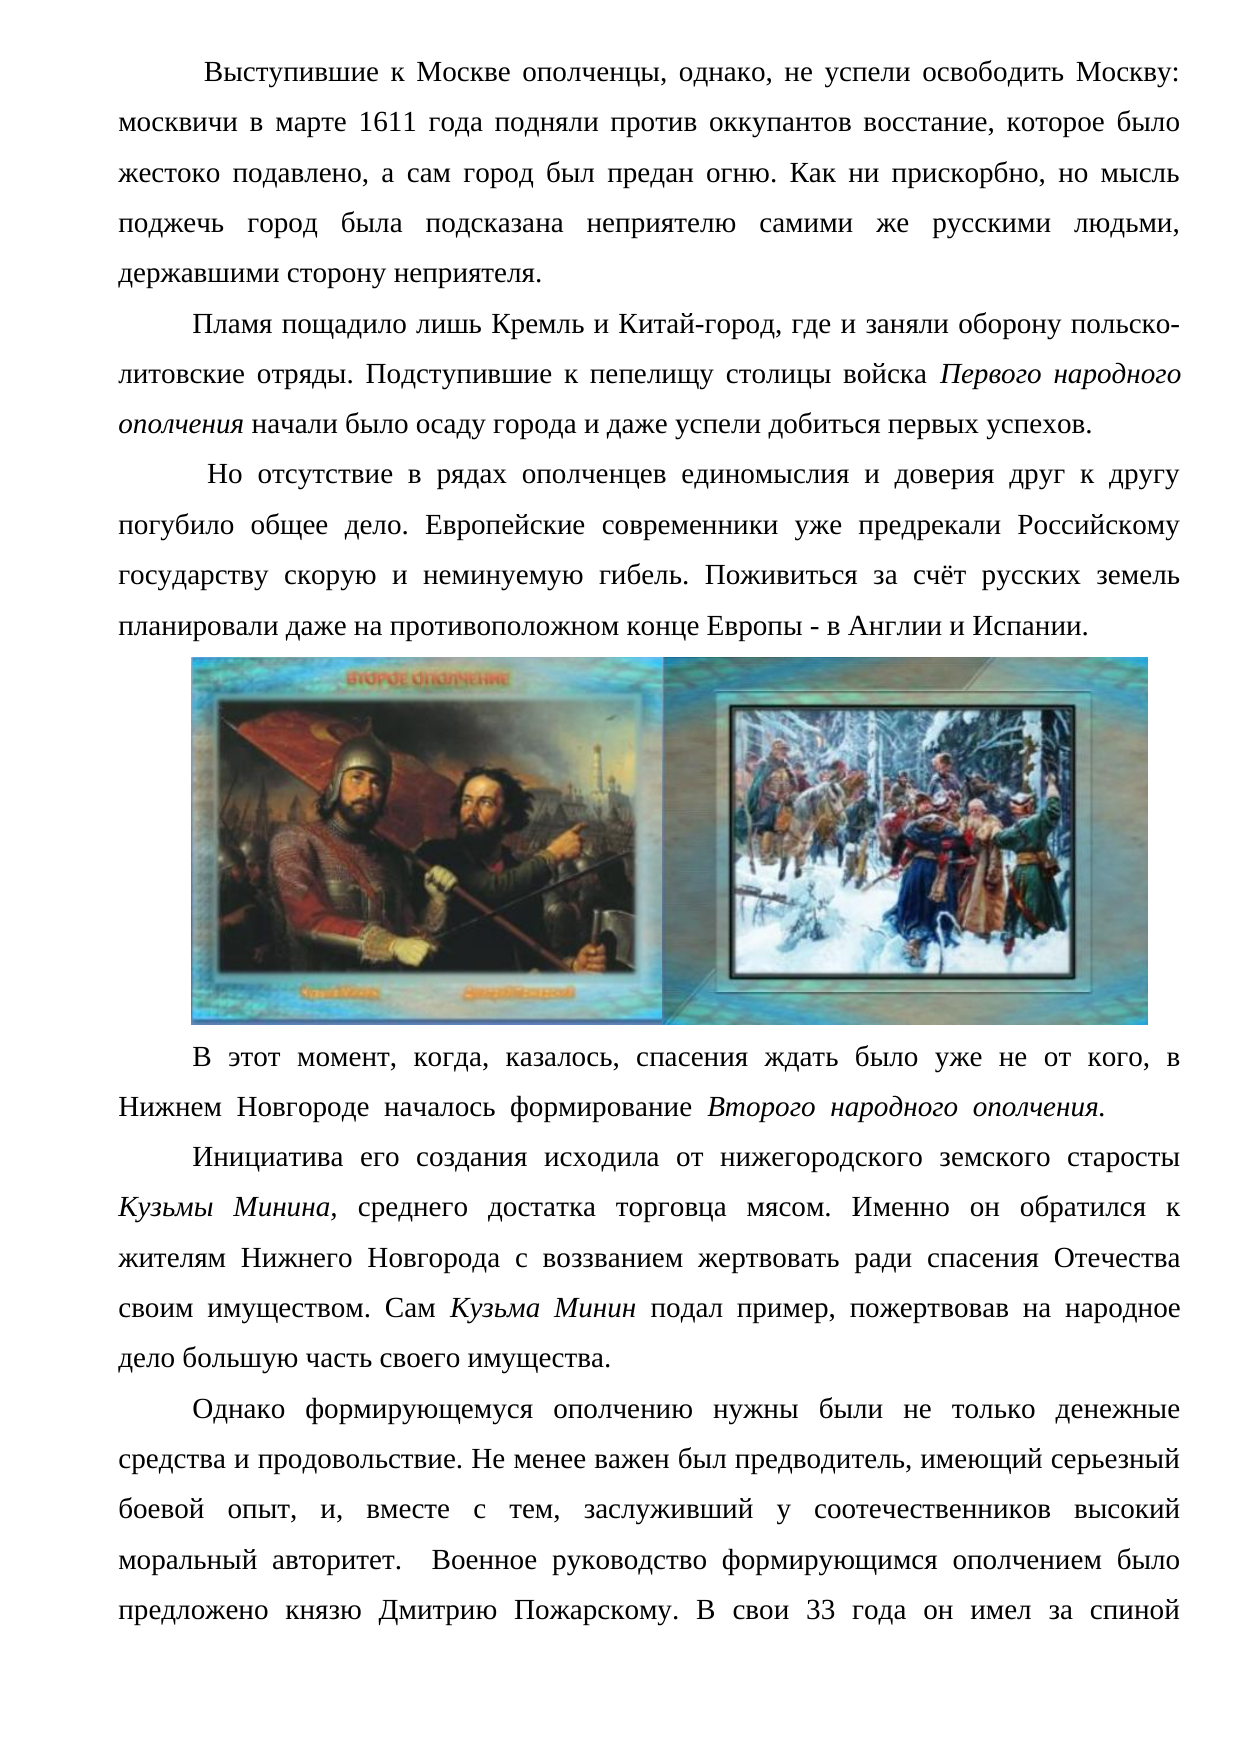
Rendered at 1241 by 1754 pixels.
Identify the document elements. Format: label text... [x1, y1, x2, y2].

picture [191, 657, 1148, 1025]
text В этот момент, когда, казалось, спасения ждать было уже не от кого, в Нижнем Новгороде началось формирование Второго народного ополчения. [118, 1039, 1181, 1122]
text Выступившие к Москве ополченцы, однако, не успели освободить Москву: москвичи в марте 1611 года подняли против оккупантов восстание, которое было жестоко подавлено, а сам город был предан огню. Как ни прискорбно, но мысль поджечь город была подсказана неприятелю самими же русскими людьми, державшими сторону неприятеля. [118, 54, 1181, 289]
text Инициатива его создания исходила от нижегородского земского старосты Кузьмы Минина, среднего достатка торговца мясом. Именно он обратился к жителям Нижнего Новгорода с воззванием жертвовать ради спасения Отечества своим имуществом. Сам Кузьма Минин подал пример, пожертвовав на народное дело большую часть своего имущества. [118, 1139, 1181, 1374]
text Но отсутствие в рядах ополченцев единомыслия и доверия друг к другу погубило общее дело. Европейские современники уже предрекали Российскому государству скорую и неминуемую гибель. Поживиться за счёт русских земель планировали даже на противоположном конце Европы - в Англии и Испании. [118, 457, 1181, 641]
text Пламя пощадило лишь Кремль и Китай-город, где и заняли оборону польско-литовские отряды. Подступившие к пепелищу столицы войска Первого народного ополчения начали было осаду города и даже успели добиться первых успехов. [118, 306, 1181, 440]
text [118, 1391, 1181, 1626]
